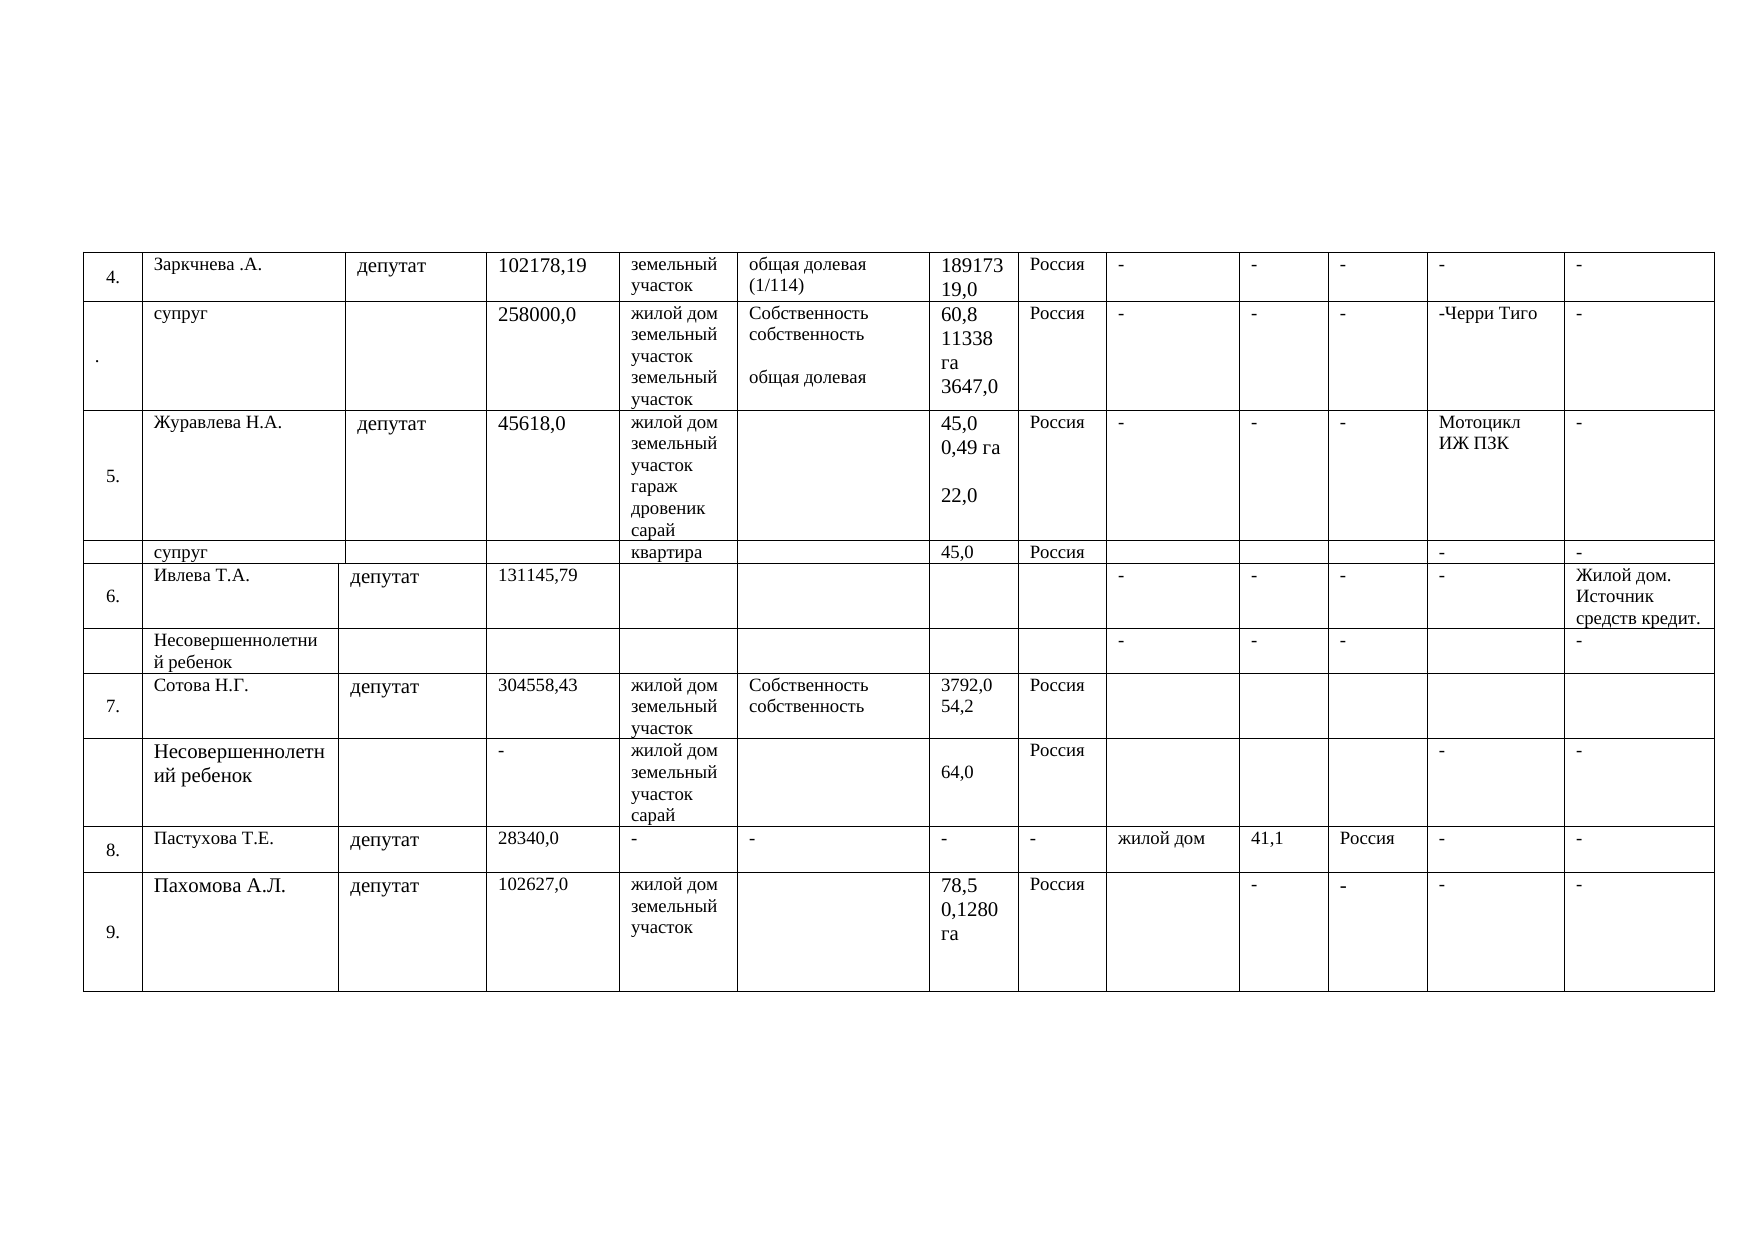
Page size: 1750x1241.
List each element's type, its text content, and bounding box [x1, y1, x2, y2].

table_cell депутат [339, 873, 486, 991]
table_cell 60,8 11338 га 3647,0 [930, 302, 1018, 409]
table_cell [1240, 541, 1328, 563]
table_cell 6. [84, 564, 142, 628]
table_cell - [1565, 541, 1714, 563]
table_cell 258000,0 [487, 302, 619, 409]
table_cell [1329, 674, 1427, 738]
table_cell 304558,43 [487, 674, 619, 738]
table_cell 9. [84, 873, 142, 991]
table_header общая долевая (1/114) [738, 253, 929, 301]
table_cell [1240, 739, 1328, 826]
table_cell Россия [1019, 302, 1106, 409]
table_cell 131145,79 [487, 564, 619, 628]
table_cell депутат [339, 564, 486, 628]
table_cell [84, 739, 142, 826]
table_cell Мотоцикл ИЖ ПЗК [1428, 411, 1564, 540]
table_cell супруг [143, 541, 345, 563]
table_cell Россия [1019, 674, 1106, 738]
table_cell [1428, 674, 1564, 738]
table_cell - [1240, 302, 1328, 409]
table_cell квартира [620, 541, 737, 563]
table_header депутат [346, 253, 486, 301]
table_cell 7. [84, 674, 142, 738]
table_cell - [487, 739, 619, 826]
table_cell [346, 541, 486, 563]
table_header 4. [84, 253, 142, 301]
table_cell - [1565, 873, 1714, 991]
table_cell - [1565, 411, 1714, 540]
table_cell - [1329, 411, 1427, 540]
table_cell 78,5 0,1280 га [930, 873, 1018, 991]
table_cell супруг [143, 302, 345, 409]
table_cell 28340,0 [487, 827, 619, 872]
table_cell - [1428, 564, 1564, 628]
table_cell [1019, 564, 1106, 628]
table_cell Россия [1019, 873, 1106, 991]
table_cell депутат [346, 411, 486, 540]
table_cell [738, 541, 929, 563]
table_cell Россия [1019, 739, 1106, 826]
table_cell [738, 739, 929, 826]
table_cell [930, 564, 1018, 628]
table_cell - [620, 827, 737, 872]
table_cell [1428, 629, 1564, 672]
table_header земельный участок [620, 253, 737, 301]
table_cell [738, 873, 929, 991]
table_cell [738, 564, 929, 628]
table_cell Россия [1019, 541, 1106, 563]
table_cell Ивлева Т.А. [143, 564, 338, 628]
table_cell - [1019, 827, 1106, 872]
table_cell Пахомова А.Л. [143, 873, 338, 991]
table_cell - [1240, 873, 1328, 991]
table_cell . [84, 302, 142, 409]
table_cell Россия [1019, 411, 1106, 540]
table_cell 8. [84, 827, 142, 872]
table_cell [620, 629, 737, 672]
table_cell 102627,0 [487, 873, 619, 991]
table_cell - [1107, 564, 1239, 628]
table_cell - [1428, 873, 1564, 991]
table_cell Россия [1329, 827, 1427, 872]
table_cell [1107, 541, 1239, 563]
table_cell - [1107, 302, 1239, 409]
table_cell - [1329, 302, 1427, 409]
table_cell - [1107, 411, 1239, 540]
table_cell 41,1 [1240, 827, 1328, 872]
table_cell - [1329, 629, 1427, 672]
table_header - [1428, 253, 1564, 301]
table_cell [1329, 541, 1427, 563]
table_cell Пастухова Т.Е. [143, 827, 338, 872]
table_cell 5. [84, 411, 142, 540]
table_cell - [1428, 541, 1564, 563]
table_cell - [1240, 629, 1328, 672]
table_cell Несовершеннолетний ребенок [143, 629, 338, 672]
table_header 102178,19 [487, 253, 619, 301]
table_cell - [1329, 873, 1427, 991]
table_cell [339, 629, 486, 672]
table_cell депутат [339, 827, 486, 872]
table_cell Сотова Н.Г. [143, 674, 338, 738]
table_cell 45,0 0,49 га 22,0 [930, 411, 1018, 540]
table_cell [1019, 629, 1106, 672]
table_cell Журавлева Н.А. [143, 411, 345, 540]
table_cell - [1329, 564, 1427, 628]
table_cell - [1565, 302, 1714, 409]
table_cell Несовершеннолетний ребенок [143, 739, 338, 826]
table_cell [738, 411, 929, 540]
table_header 18917319,0 [930, 253, 1018, 301]
table_cell жилой дом [1107, 827, 1239, 872]
table_cell [487, 541, 619, 563]
table_cell [346, 302, 486, 409]
table_header Заркчнева .А. [143, 253, 345, 301]
table_cell [1107, 674, 1239, 738]
table_cell 45618,0 [487, 411, 619, 540]
table_header - [1107, 253, 1239, 301]
table_cell [84, 629, 142, 672]
table_cell [487, 629, 619, 672]
table_cell -Черри Тиго [1428, 302, 1564, 409]
table_cell - [1428, 827, 1564, 872]
table_cell жилой дом земельный участок гараж дровеник сарай [620, 411, 737, 540]
table_cell жилой дом земельный участок земельный участок [620, 302, 737, 409]
table_cell 64,0 [930, 739, 1018, 826]
table_cell [1107, 739, 1239, 826]
table_cell Собственность собственность общая долевая [738, 302, 929, 409]
table_cell - [930, 827, 1018, 872]
table_cell - [1428, 739, 1564, 826]
table_header - [1240, 253, 1328, 301]
table_cell 45,0 [930, 541, 1018, 563]
table_cell [1107, 873, 1239, 991]
table_cell - [1240, 564, 1328, 628]
table_cell - [1107, 629, 1239, 672]
table_cell депутат [339, 674, 486, 738]
table_cell жилой дом земельный участок [620, 873, 737, 991]
table_cell - [738, 827, 929, 872]
table_header Россия [1019, 253, 1106, 301]
table_header - [1329, 253, 1427, 301]
table_cell Собственность собственность [738, 674, 929, 738]
table_cell [620, 564, 737, 628]
table_cell Жилой дом. Источник средств кредит. [1565, 564, 1714, 628]
table_cell - [1565, 827, 1714, 872]
table_cell [1240, 674, 1328, 738]
table_cell - [1565, 739, 1714, 826]
table_header - [1565, 253, 1714, 301]
table_cell [1329, 739, 1427, 826]
table_cell 3792,0 54,2 [930, 674, 1018, 738]
table_cell - [1240, 411, 1328, 540]
table_cell [84, 541, 142, 563]
table_cell [1565, 674, 1714, 738]
table_cell жилой дом земельный участок сарай [620, 739, 737, 826]
table_cell жилой дом земельный участок [620, 674, 737, 738]
table_cell [738, 629, 929, 672]
table_cell [930, 629, 1018, 672]
table_cell [339, 739, 486, 826]
table_cell - [1565, 629, 1714, 672]
